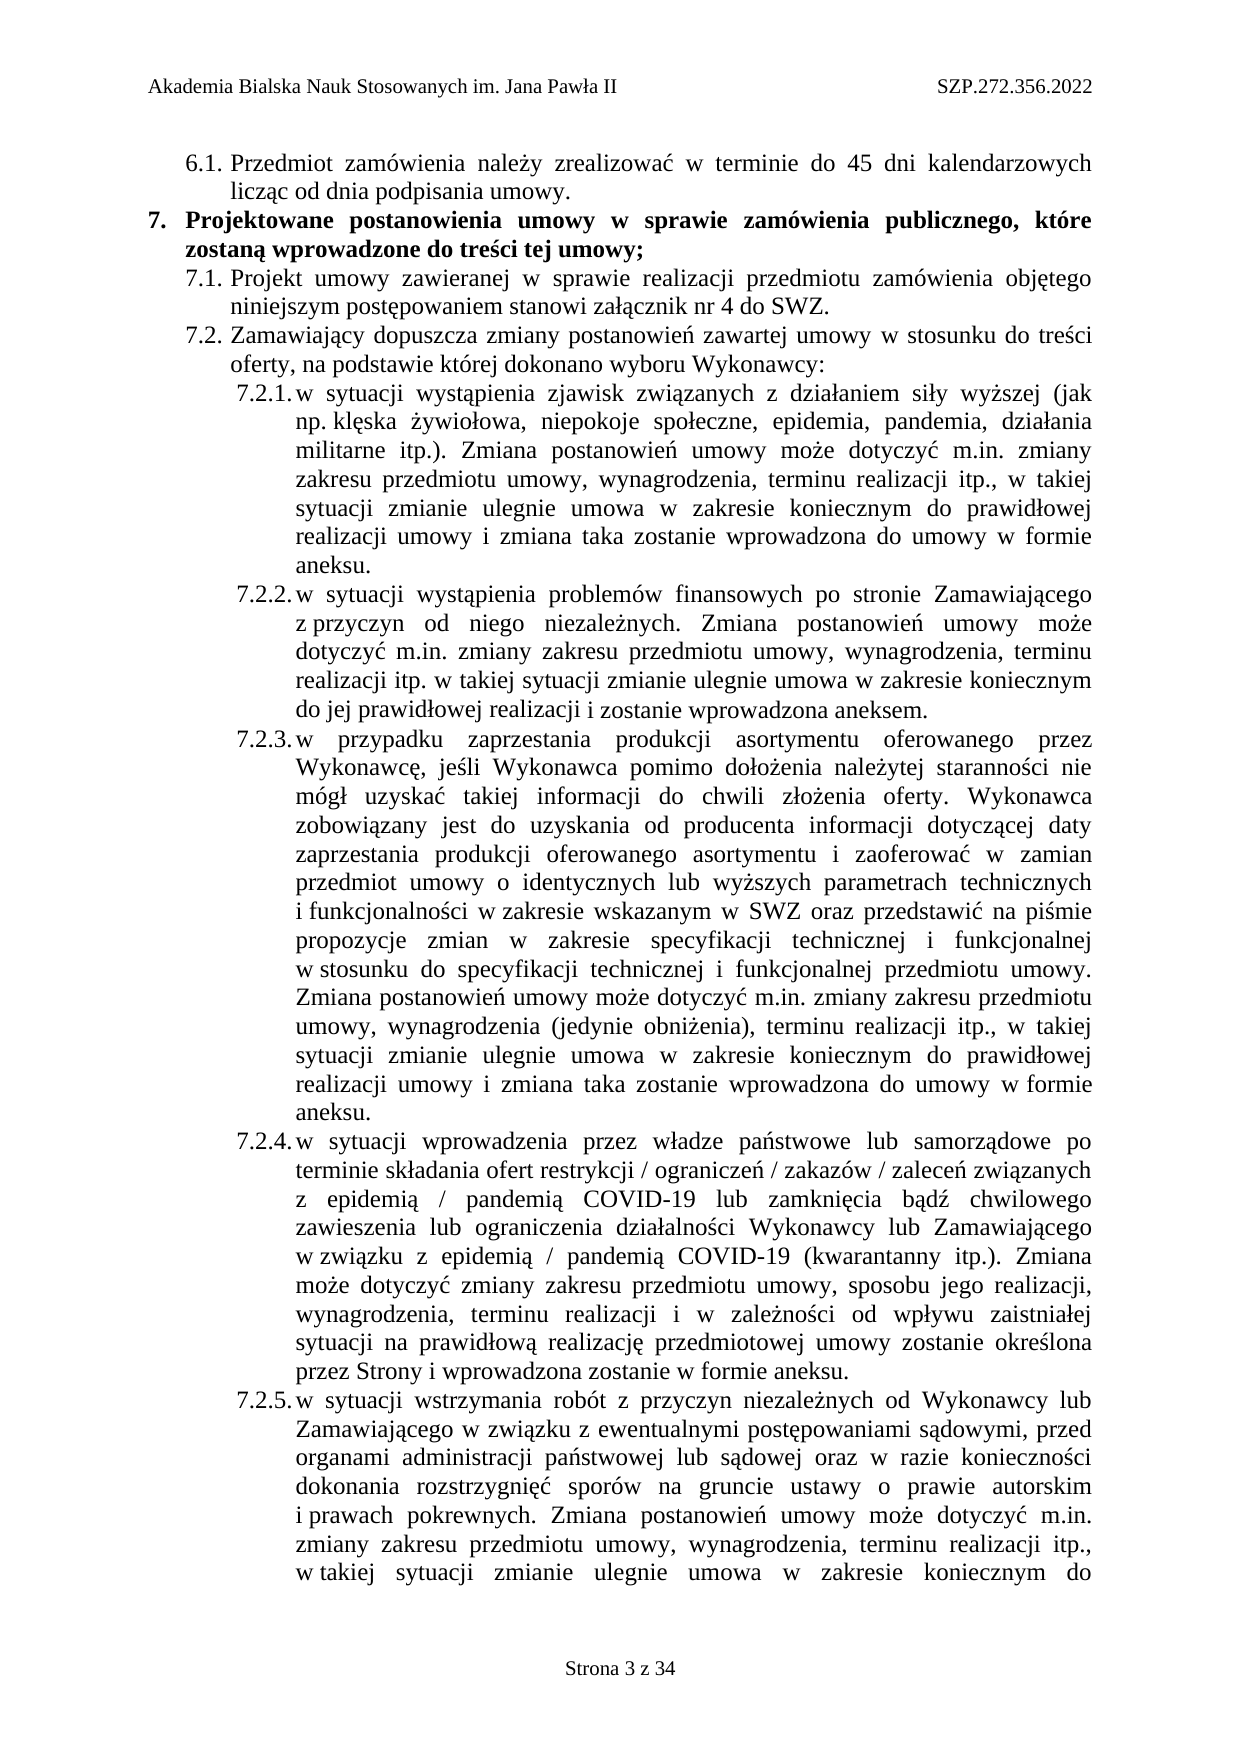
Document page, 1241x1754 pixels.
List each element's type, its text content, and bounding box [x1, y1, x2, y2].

list w sytuacji wystąpienia problemów finansowych po stronie Zamawiającego z przyczyn od niego niezależnych. Zmiana postanowień umowy może dotyczyć m.in. zmiany zakresu przedmiotu umowy, wynagrodzenia, terminu realizacji itp. w takiej sytuacji zmianie ulegnie umowa w zakresie koniecznym do jej prawidłowej realizacji i zostanie wprowadzona aneksem. [236, 579, 1093, 724]
list Zamawiający dopuszcza zmiany postanowień zawartej umowy w stosunku do treści oferty, na podstawie której dokonano wyboru Wykonawcy: [185, 320, 1093, 378]
list Przedmiot zamówienia należy zrealizować w terminie do 45 dni kalendarzowych licząc od dnia podpisania umowy. [185, 148, 1093, 205]
list Projektowane postanowienia umowy w sprawie zamówienia publicznego, które zostaną wprowadzone do treści tej umowy; [148, 205, 1093, 263]
list w przypadku zaprzestania produkcji asortymentu oferowanego przez Wykonawcę, jeśli Wykonawca pomimo dołożenia należytej staranności nie mógł uzyskać takiej informacji do chwili złożenia oferty. Wykonawca zobowiązany jest do uzyskania od producenta informacji dotyczącej daty zaprzestania produkcji oferowanego asortymentu i zaoferować w zamian przedmiot umowy o identycznych lub wyższych parametrach technicznych i funkcjonalności w zakresie wskazanym w SWZ oraz przedstawić na piśmie propozycje zmian w zakresie specyfikacji technicznej i funkcjonalnej w stosunku do specyfikacji technicznej i funkcjonalnej przedmiotu umowy. Zmiana postanowień umowy może dotyczyć m.in. zmiany zakresu przedmiotu umowy, wynagrodzenia (jedynie obniżenia), terminu realizacji itp., w takiej sytuacji zmianie ulegnie umowa w zakresie koniecznym do prawidłowej realizacji umowy i zmiana taka zostanie wprowadzona do umowy w formie aneksu. [236, 724, 1093, 1126]
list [236, 1385, 1093, 1586]
list w sytuacji wprowadzenia przez władze państwowe lub samorządowe po terminie składania ofert restrykcji / ograniczeń / zakazów / zaleceń związanych z epidemią / pandemią COVID-19 lub zamknięcia bądź chwilowego zawieszenia lub ograniczenia działalności Wykonawcy lub Zamawiającego w związku z epidemią / pandemią COVID-19 (kwarantanny itp.). Zmiana może dotyczyć zmiany zakresu przedmiotu umowy, sposobu jego realizacji, wynagrodzenia, terminu realizacji i w zależności od wpływu zaistniałej sytuacji na prawidłową realizację przedmiotowej umowy zostanie określona przez Strony i wprowadzona zostanie w formie aneksu. [236, 1126, 1093, 1385]
list w sytuacji wystąpienia zjawisk związanych z działaniem siły wyższej (jak np. klęska żywiołowa, niepokoje społeczne, epidemia, pandemia, działania militarne itp.). Zmiana postanowień umowy może dotyczyć m.in. zmiany zakresu przedmiotu umowy, wynagrodzenia, terminu realizacji itp., w takiej sytuacji zmianie ulegnie umowa w zakresie koniecznym do prawidłowej realizacji umowy i zmiana taka zostanie wprowadzona do umowy w formie aneksu. [236, 378, 1093, 579]
list Projekt umowy zawieranej w sprawie realizacji przedmiotu zamówienia objętego niniejszym postępowaniem stanowi załącznik nr 4 do SWZ. [185, 263, 1093, 320]
